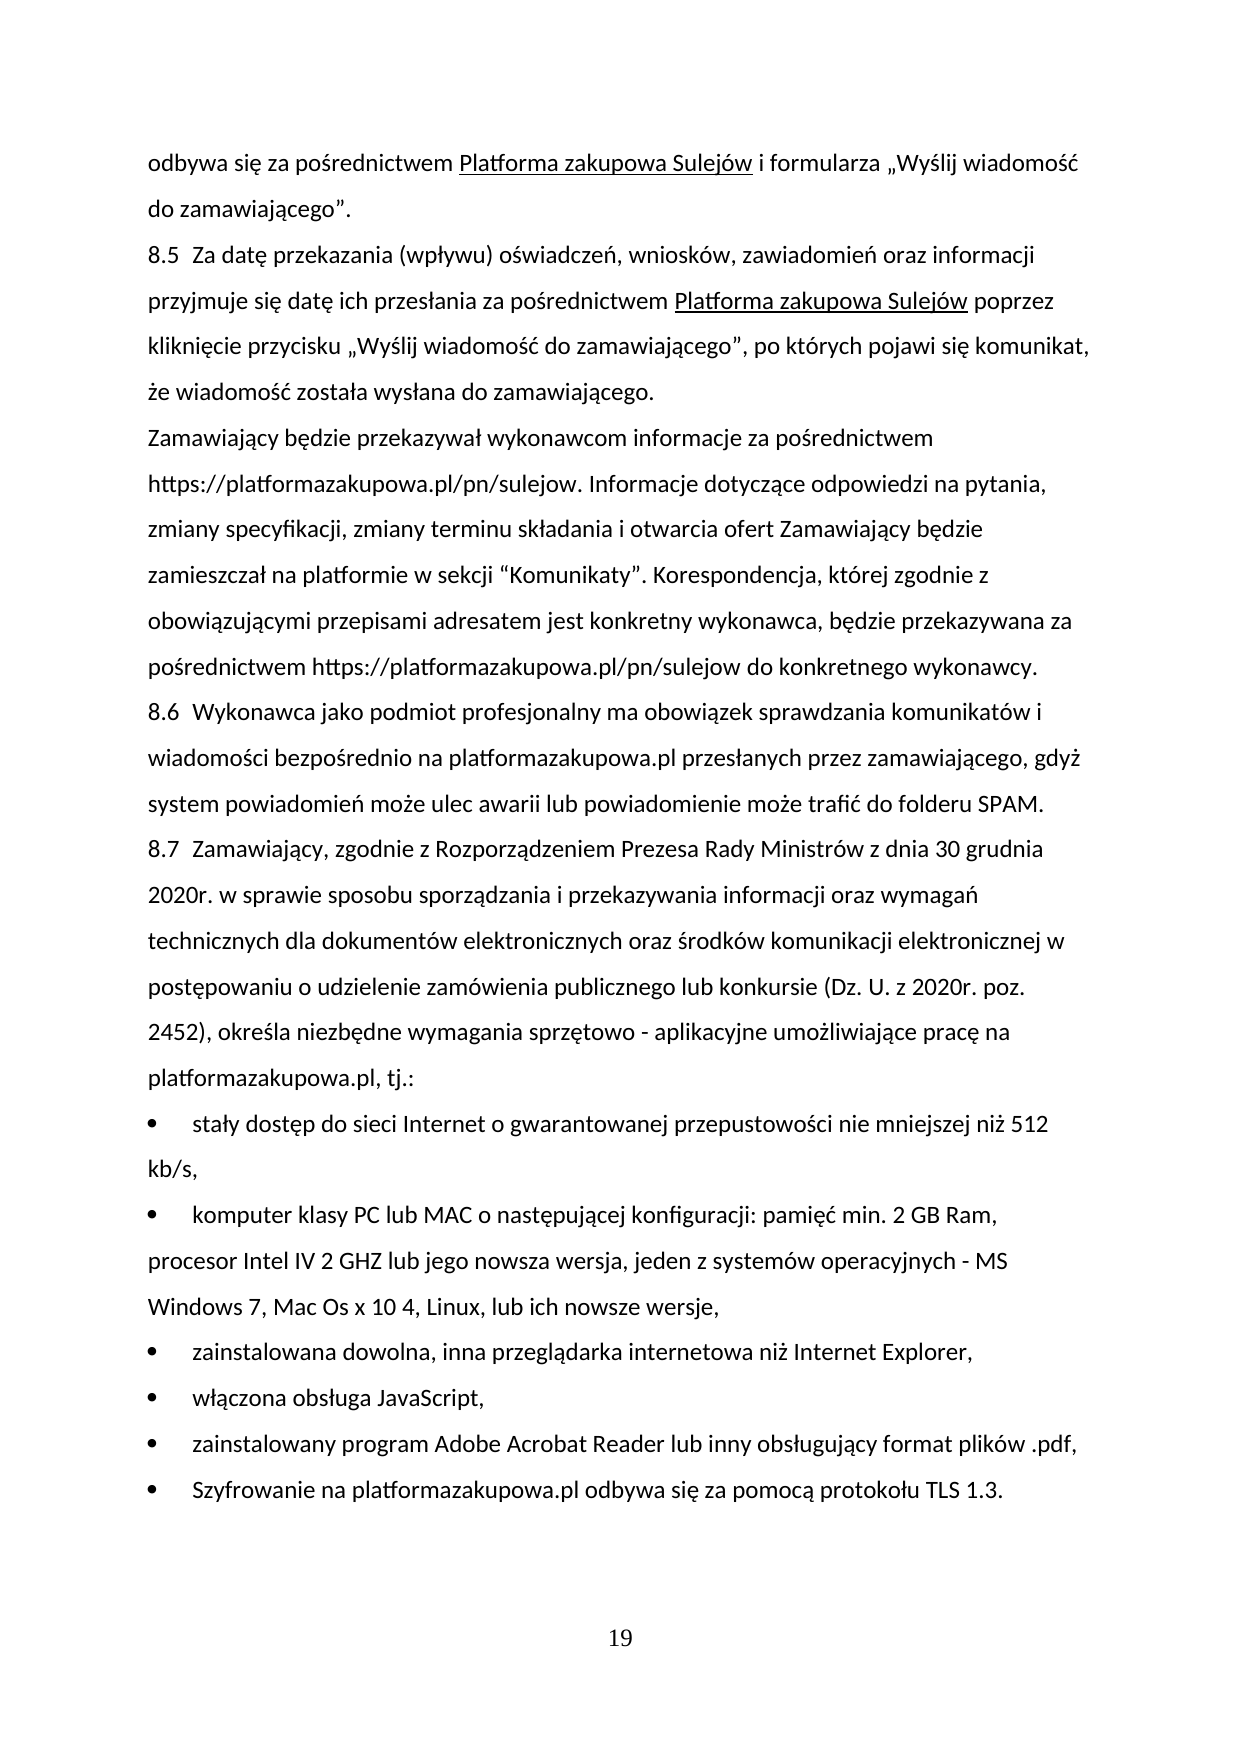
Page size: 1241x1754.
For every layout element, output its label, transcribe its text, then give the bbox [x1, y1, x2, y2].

list zainstalowana dowolna, inna przeglądarka internetowa niż Internet Explorer, [148, 1337, 1093, 1367]
list zainstalowany program Adobe Acrobat Reader lub inny obsługujący format plików .pdf, [148, 1428, 1093, 1458]
text odbywa się za pośrednictwem Platforma zakupowa Sulejów i formularza „Wyślij wiadomość do zamawiającego”. [148, 148, 1093, 224]
text Zamawiający będzie przekazywał wykonawcom informacje za pośrednictwem https://platformazakupowa.pl/pn/sulejow. Informacje dotyczące odpowiedzi na pytania, zmiany specyfikacji, zmiany terminu składania i otwarcia ofert Zamawiający będzie zamieszczał na platformie w sekcji “Komunikaty”. Korespondencja, której zgodnie z obowiązującymi przepisami adresatem jest konkretny wykonawca, będzie przekazywana za pośrednictwem https://platformazakupowa.pl/pn/sulejow do konkretnego wykonawcy. [148, 422, 1093, 681]
list Zamawiający, zgodnie z Rozporządzeniem Prezesa Rady Ministrów z dnia 30 grudnia 2020r. w sprawie sposobu sporządzania i przekazywania informacji oraz wymagań technicznych dla dokumentów elektronicznych oraz środków komunikacji elektronicznej w postępowaniu o udzielenie zamówienia publicznego lub konkursie (Dz. U. z 2020r. poz. 2452), określa niezbędne wymagania sprzętowo - aplikacyjne umożliwiające pracę na platformazakupowa.pl, tj.: [148, 833, 1093, 1093]
list Za datę przekazania (wpływu) oświadczeń, wniosków, zawiadomień oraz informacji przyjmuje się datę ich przesłania za pośrednictwem Platforma zakupowa Sulejów poprzez kliknięcie przycisku „Wyślij wiadomość do zamawiającego”, po których pojawi się komunikat, że wiadomość została wysłana do zamawiającego. [148, 239, 1093, 407]
list komputer klasy PC lub MAC o następującej konfiguracji: pamięć min. 2 GB Ram, procesor Intel IV 2 GHZ lub jego nowsza wersja, jeden z systemów operacyjnych - MS Windows 7, Mac Os x 10 4, Linux, lub ich nowsze wersje, [148, 1199, 1093, 1321]
list Wykonawca jako podmiot profesjonalny ma obowiązek sprawdzania komunikatów i wiadomości bezpośrednio na platformazakupowa.pl przesłanych przez zamawiającego, gdyż system powiadomień może ulec awarii lub powiadomienie może trafić do folderu SPAM. [148, 696, 1093, 818]
list stały dostęp do sieci Internet o gwarantowanej przepustowości nie mniejszej niż 512 kb/s, [148, 1108, 1093, 1184]
list włączona obsługa JavaScript, [148, 1382, 1093, 1413]
list Szyfrowanie na platformazakupowa.pl odbywa się za pomocą protokołu TLS 1.3. [148, 1474, 1093, 1504]
